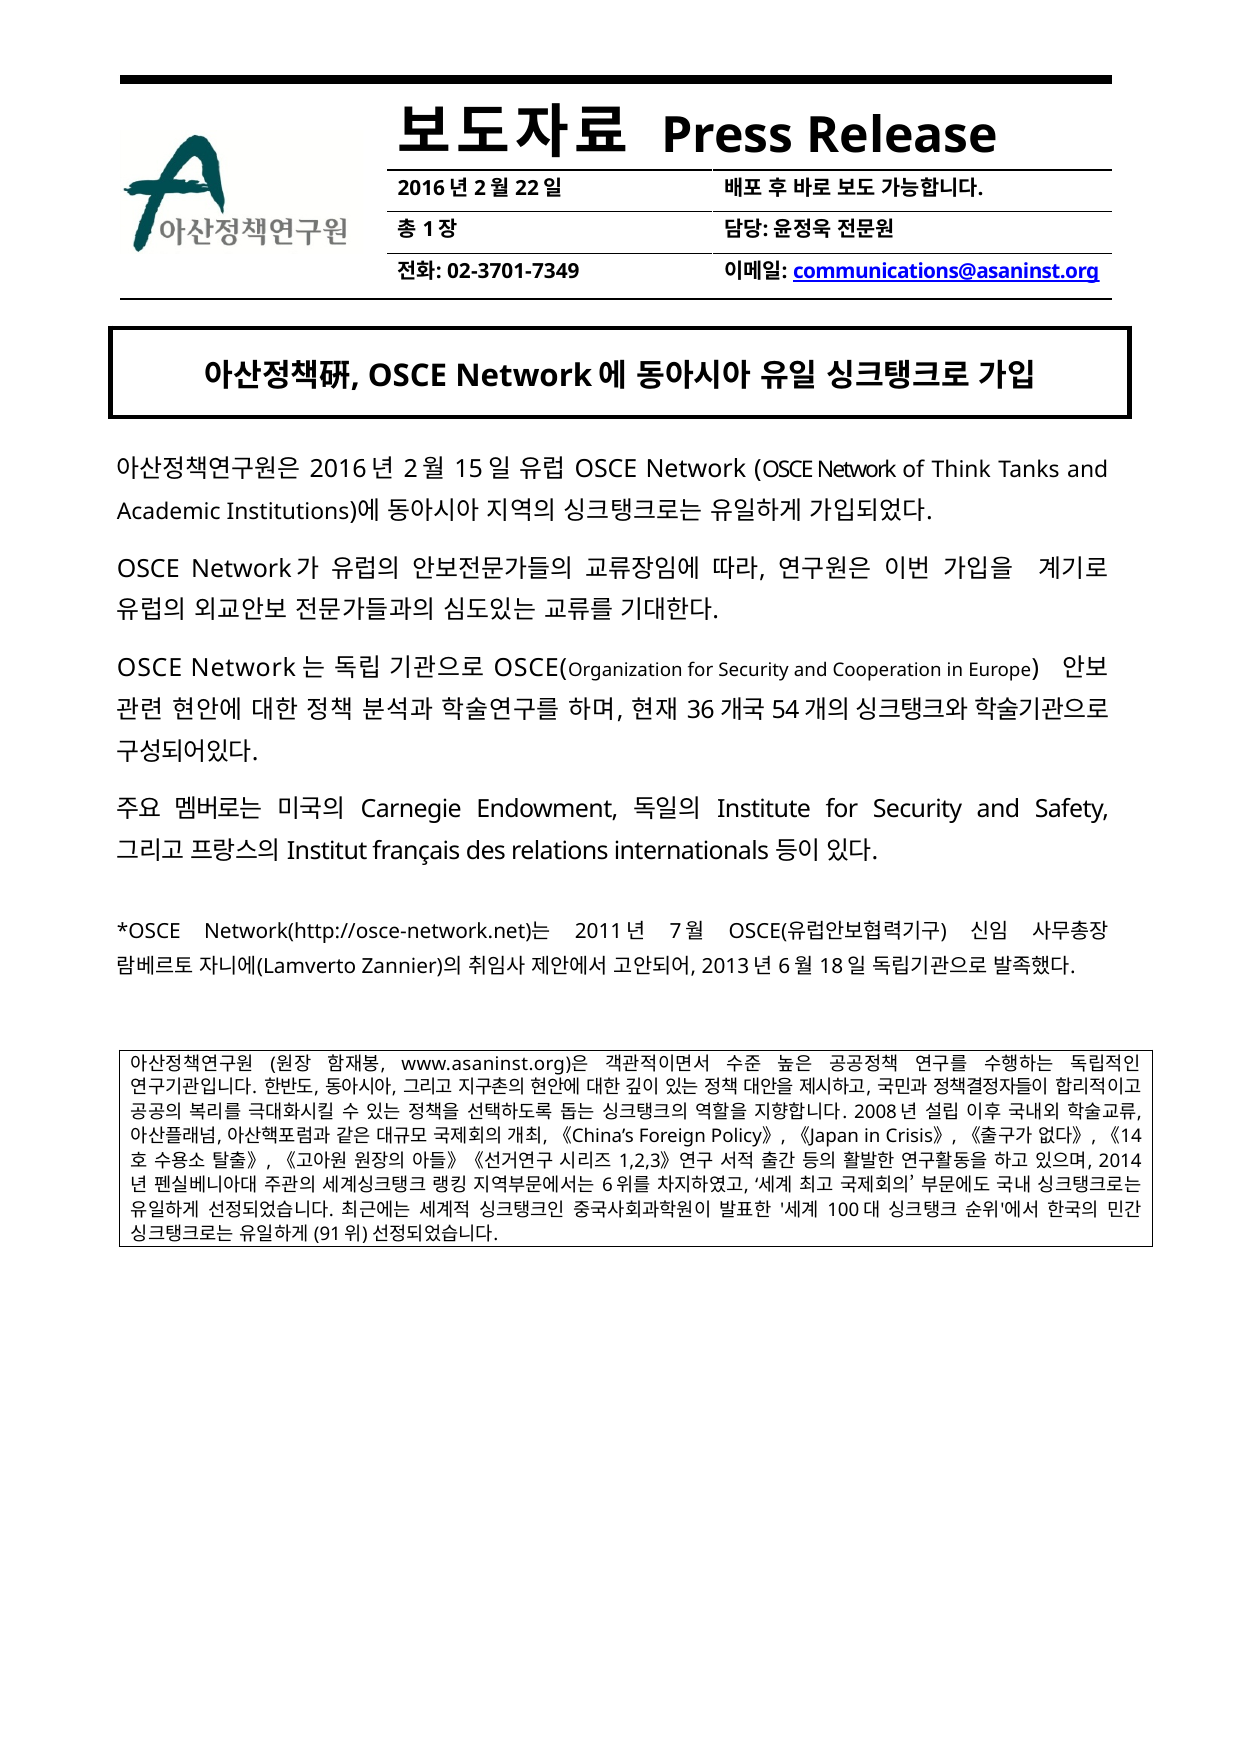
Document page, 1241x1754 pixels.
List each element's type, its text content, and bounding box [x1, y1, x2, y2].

table_cell 이메일: communications@asaninst.org [713, 254, 1112, 297]
text OSCE Network는 독립 기관으로 OSCE(Organization for Security and Cooperation in Europe) 안보 관련 현안에 대한 정책 분석과 학술연구를 하며, 현재 36개국 54개의 싱크탱크와 학술기관으로 구성되어있다. [117, 648, 1109, 767]
table_header 아산정책연구원 (원장 함재봉, www.asaninst.org)은 객관적이면서 수준 높은 공공정책 연구를 수행하는 독립적인 연구기관입니다. 한반도, 동아시아, 그리고 지구촌의 현안에 대한 깊이 있는 정책 대안을 제시하고, 국민과 정책결정자들이 합리적이고 공공의 복리를 극대화시킬 수 있는 정책을 선택하도록 돕는 싱크탱크의 역할을 지향합니다. 2008년 설립 이후 국내외 학술교류, 아산플래넘, 아산핵포럼과 같은 대규모 국제회의 개최, 《China’s Foreign Policy》, 《Japan in Crisis》, 《출구가 없다》, 《14호 수용소 탈출》, 《고아원 원장의 아들》《선거연구 시리즈 1,2,3》연구 서적 출간 등의 활발한 연구활동을 하고 있으며, 2014년 펜실베니아대 주관의 세계싱크탱크 랭킹 지역부문에서는 6위를 차지하였고, ‘세계 최고 국제회의’ 부문에도 국내 싱크탱크로는 유일하게 선정되었습니다. 최근에는 세계적 싱크탱크인 중국사회과학원이 발표한 '세계 100대 싱크탱크 순위'에서 한국의 민간 싱크탱크로는 유일하게 (91위) 선정되었습니다. [120, 1051, 1152, 1246]
picture [120, 130, 364, 254]
table_cell 전화: 02-3701-7349 [387, 254, 712, 297]
table_cell 담당: 윤정욱 전문원 [713, 212, 1112, 253]
table_cell 총 1장 [387, 212, 712, 253]
text 아산정책연구원은 2016년 2월 15일 유럽 OSCE Network (OSCE Network of Think Tanks and Academic Institutions)에 동아시아 지역의 싱크탱크로는 유일하게 가입되었다. [117, 448, 1109, 526]
table_cell 2016년 2월 22일 [387, 171, 712, 211]
text OSCE Network가 유럽의 안보전문가들의 교류장임에 따라, 연구원은 이번 가입을 계기로 유럽의 외교안보 전문가들과의 심도있는 교류를 기대한다. [117, 548, 1109, 626]
table_header [120, 84, 386, 297]
table_cell 배포 후 바로 보도 가능합니다. [713, 171, 1112, 211]
text *OSCE Network(http://osce-network.net)는 2011년 7월 OSCE(유럽안보협력기구) 신임 사무총장 람베르토 자니에(Lamverto Zannier)의 취임사 제안에서 고안되어, 2013년 6월 18일 독립기관으로 발족했다. [117, 915, 1109, 980]
text 주요 멤버로는 미국의 Carnegie Endowment, 독일의 Institute for Security and Safety, 그리고 프랑스의 Institut français des relations internationals 등이 있다. [117, 789, 1109, 867]
table_header 아산정책硏, OSCE Network에 동아시아 유일 싱크탱크로 가입 [113, 330, 1127, 414]
table_header 보 도 자 료 Press Release [387, 84, 1112, 169]
